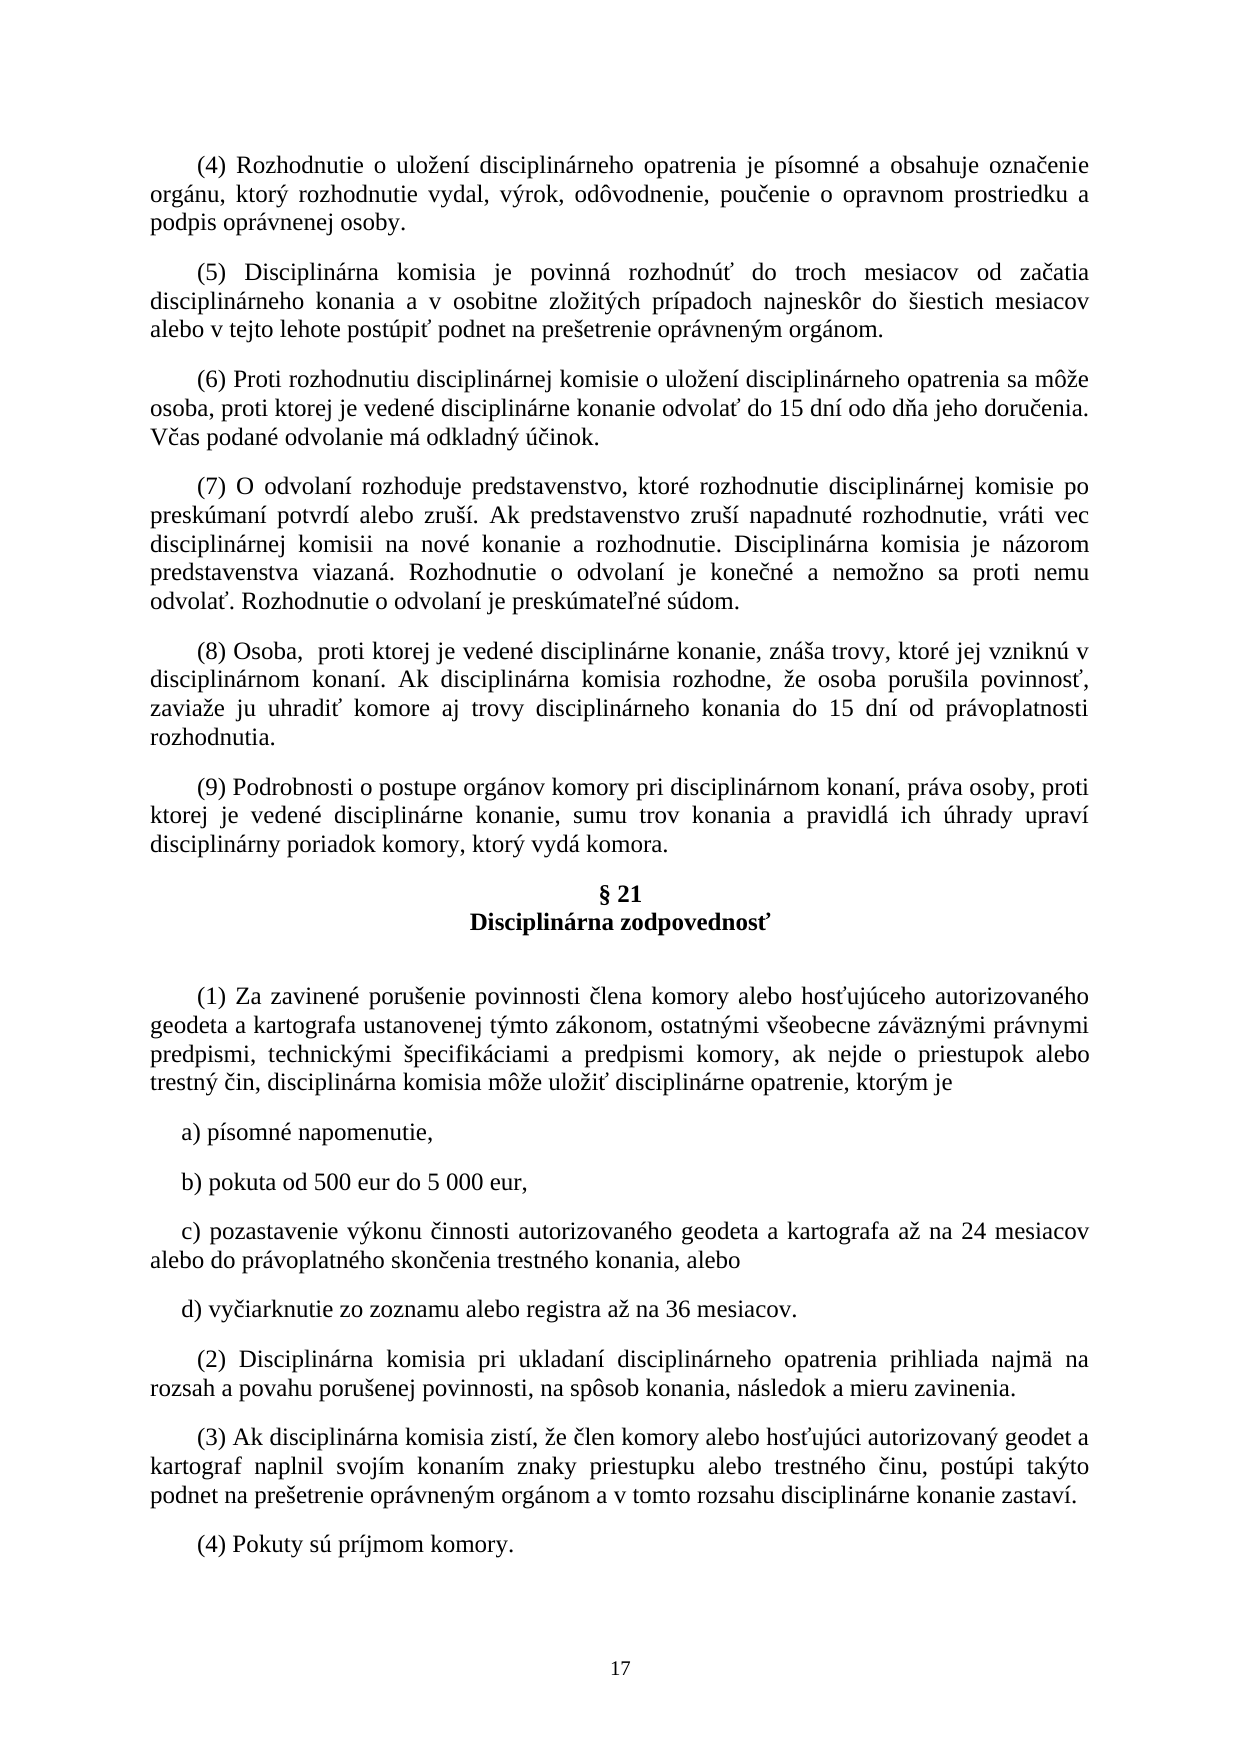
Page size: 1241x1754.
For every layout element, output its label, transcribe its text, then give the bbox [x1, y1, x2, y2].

text b) pokuta od 500 eur do 5 000 eur, [150, 1167, 1090, 1195]
text (1) Za zavinené porušenie povinnosti člena komory alebo hosťujúceho autorizovaného geodeta a kartografa ustanovenej týmto zákonom, ostatnými všeobecne záväznými právnymi predpismi, technickými špecifikáciami a predpismi komory, ak nejde o priestupok alebo trestný čin, disciplinárna komisia môže uložiť disciplinárne opatrenie, ktorým je [150, 981, 1090, 1096]
text (9) Podrobnosti o postupe orgánov komory pri disciplinárnom konaní, práva osoby, proti ktorej je vedené disciplinárne konanie, sumu trov konania a pravidlá ich úhrady upraví disciplinárny poriadok komory, ktorý vydá komora. [150, 772, 1090, 858]
text (6) Proti rozhodnutiu disciplinárnej komisie o uložení disciplinárneho opatrenia sa môže osoba, proti ktorej je vedené disciplinárne konanie odvolať do 15 dní odo dňa jeho doručenia. Včas podané odvolanie má odkladný účinok. [150, 364, 1090, 450]
text (7) O odvolaní rozhoduje predstavenstvo, ktoré rozhodnutie disciplinárnej komisie po preskúmaní potvrdí alebo zruší. Ak predstavenstvo zruší napadnuté rozhodnutie, vráti vec disciplinárnej komisii na nové konanie a rozhodnutie. Disciplinárna komisia je názorom predstavenstva viazaná. Rozhodnutie o odvolaní je konečné a nemožno sa proti nemu odvolať. Rozhodnutie o odvolaní je preskúmateľné súdom. [150, 471, 1090, 615]
text (5) Disciplinárna komisia je povinná rozhodnúť do troch mesiacov od začatia disciplinárneho konania a v osobitne zložitých prípadoch najneskôr do šiestich mesiacov alebo v tejto lehote postúpiť podnet na prešetrenie oprávneným orgánom. [150, 257, 1090, 343]
text (4) Pokuty sú príjmom komory. [150, 1529, 1090, 1558]
text d) vyčiarknutie zo zoznamu alebo registra až na 36 mesiacov. [150, 1294, 1090, 1323]
text (3) Ak disciplinárna komisia zistí, že člen komory alebo hosťujúci autorizovaný geodet a kartograf naplnil svojím konaním znaky priestupku alebo trestného činu, postúpi takýto podnet na prešetrenie oprávneným orgánom a v tomto rozsahu disciplinárne konanie zastaví. [150, 1422, 1090, 1509]
text Disciplinárna zodpovednosť [150, 907, 1090, 936]
text (4) Rozhodnutie o uložení disciplinárneho opatrenia je písomné a obsahuje označenie orgánu, ktorý rozhodnutie vydal, výrok, odôvodnenie, poučenie o opravnom prostriedku a podpis oprávnenej osoby. [150, 150, 1090, 236]
text c) pozastavenie výkonu činnosti autorizovaného geodeta a kartografa až na 24 mesiacov alebo do právoplatného skončenia trestného konania, alebo [150, 1216, 1090, 1274]
text § 21 [150, 879, 1090, 907]
text (8) Osoba, proti ktorej je vedené disciplinárne konanie, znáša trovy, ktoré jej vzniknú v disciplinárnom konaní. Ak disciplinárna komisia rozhodne, že osoba porušila povinnosť, zaviaže ju uhradiť komore aj trovy disciplinárneho konania do 15 dní od právoplatnosti rozhodnutia. [150, 636, 1090, 751]
text a) písomné napomenutie, [150, 1117, 1090, 1146]
text (2) Disciplinárna komisia pri ukladaní disciplinárneho opatrenia prihliada najmä na rozsah a povahu porušenej povinnosti, na spôsob konania, následok a mieru zavinenia. [150, 1344, 1090, 1402]
